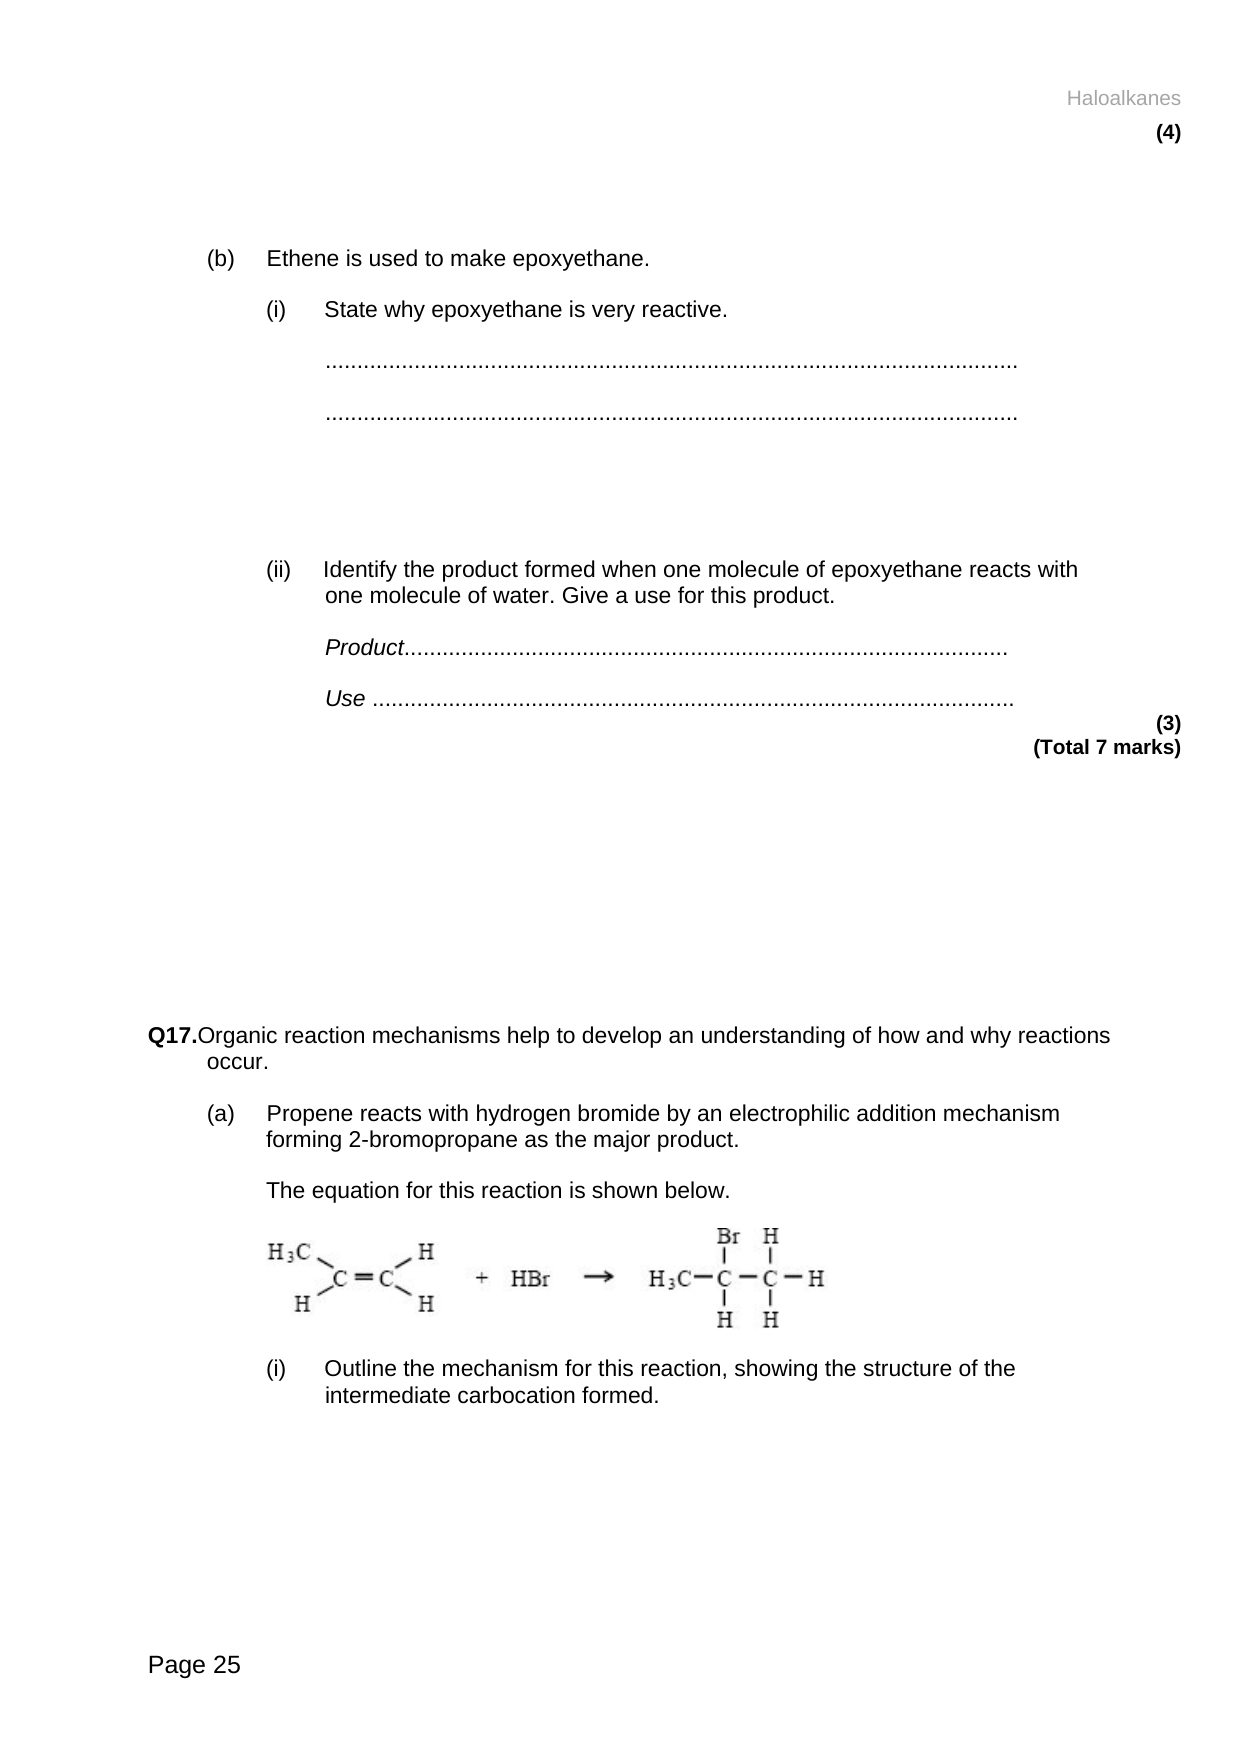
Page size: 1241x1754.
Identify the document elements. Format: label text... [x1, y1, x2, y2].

text (i) Outline the mechanism for this reaction, showing the structure of the intermediate carbocation formed. [266, 1355, 1122, 1408]
text (4) [148, 120, 1181, 144]
text (b) Ethene is used to make epoxyethane. [207, 245, 1122, 271]
text Use ..................................................................................................... [325, 685, 1122, 711]
text Product............................................................................................... [325, 633, 1122, 660]
text (Total 7 marks) [148, 735, 1181, 759]
text (a) Propene reacts with hydrogen bromide by an electrophilic addition mechanism forming 2-bromopropane as the major product. [207, 1100, 1122, 1152]
picture [265, 1228, 829, 1331]
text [325, 347, 1122, 374]
text The equation for this reaction is shown below. [266, 1177, 1122, 1204]
text Q17.Organic reaction mechanisms help to develop an understanding of how and why reactions occur. [148, 1022, 1122, 1075]
text (i) State why epoxyethane is very reactive. [266, 296, 1122, 322]
text (3) [148, 711, 1181, 735]
text ............................................................................................................. [325, 399, 1122, 425]
text (ii) Identify the product formed when one molecule of epoxyethane reacts with one molecule of water. Give a use for this product. [266, 556, 1122, 608]
